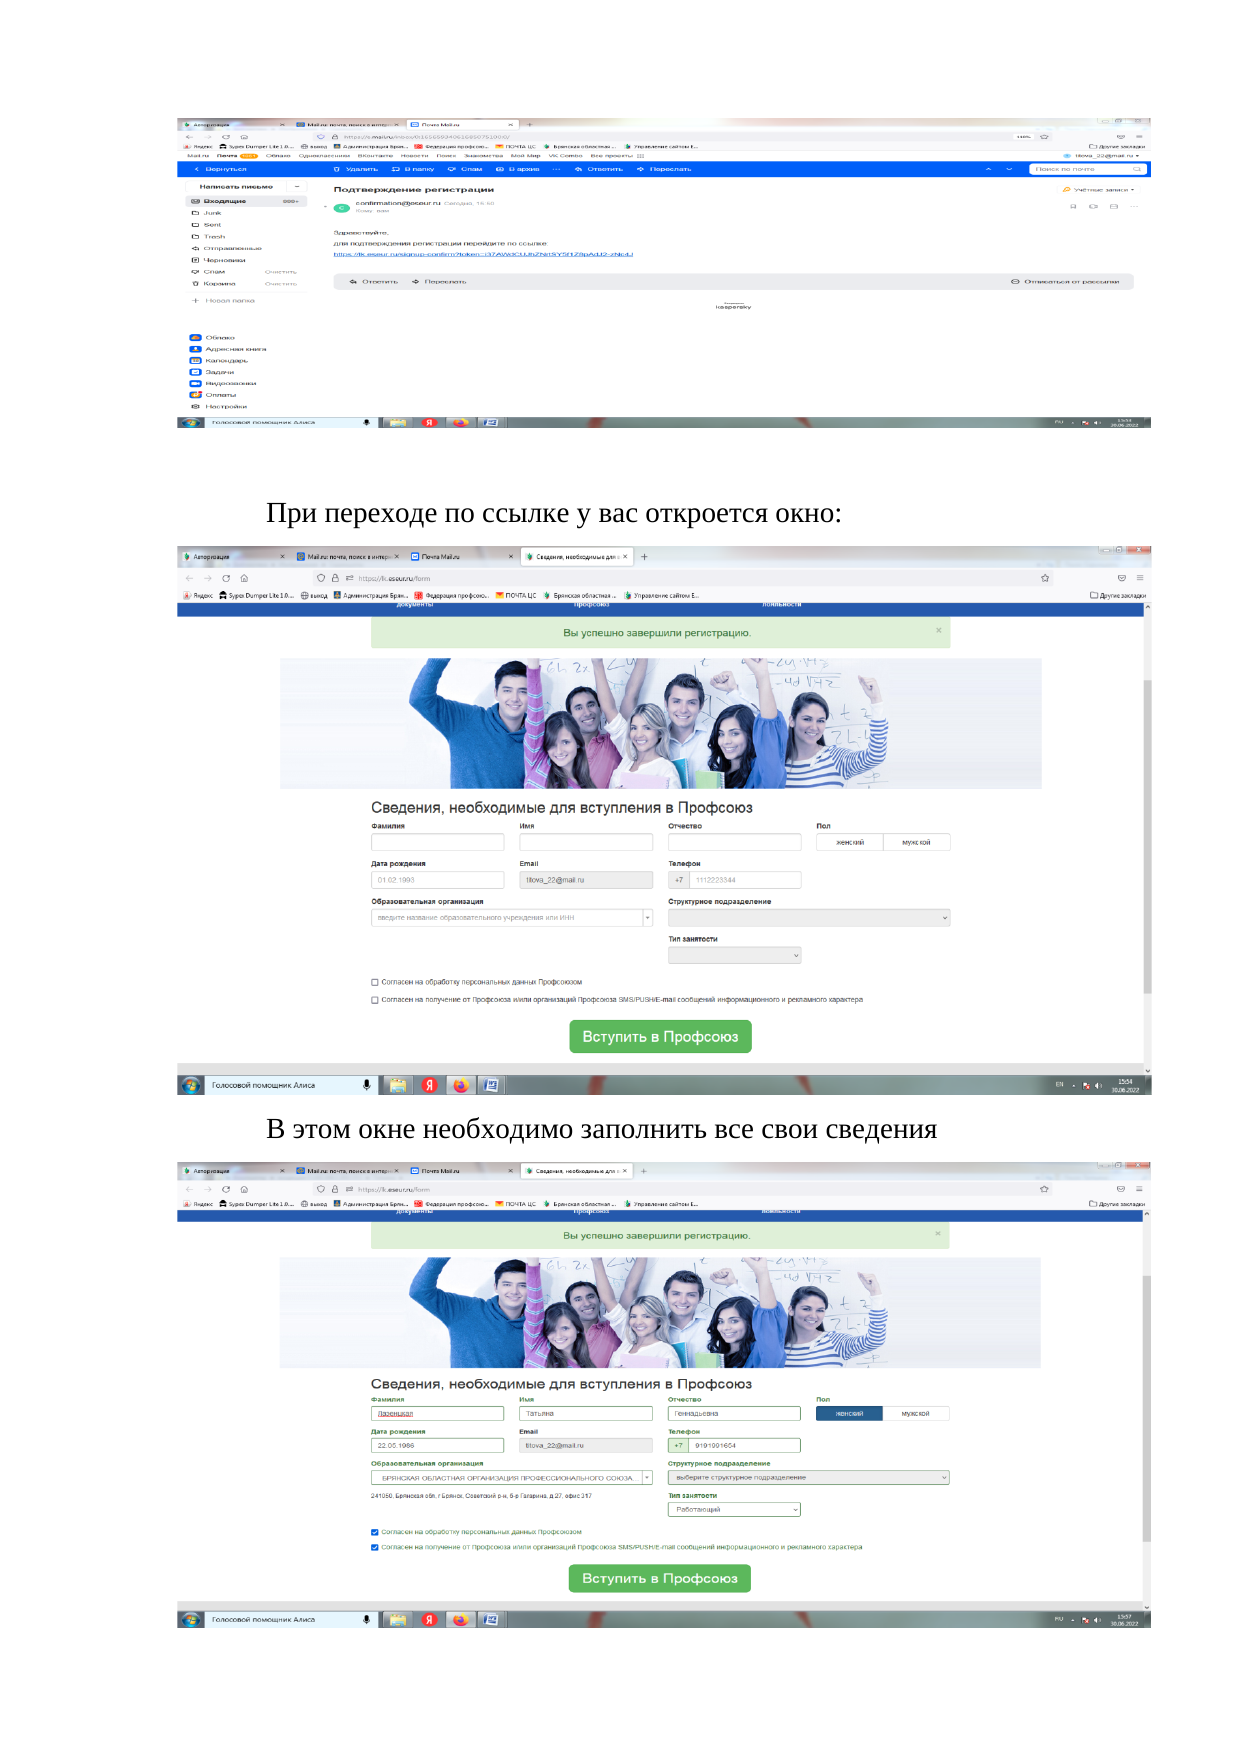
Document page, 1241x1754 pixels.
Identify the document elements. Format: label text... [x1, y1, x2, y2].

text При переходе по ссылке у вас откроется окно: [177, 495, 1152, 528]
picture [177, 546, 1152, 1095]
picture [177, 118, 1151, 428]
text В этом окне необходимо заполнить все свои сведения [177, 1111, 1152, 1144]
picture [177, 1162, 1151, 1628]
